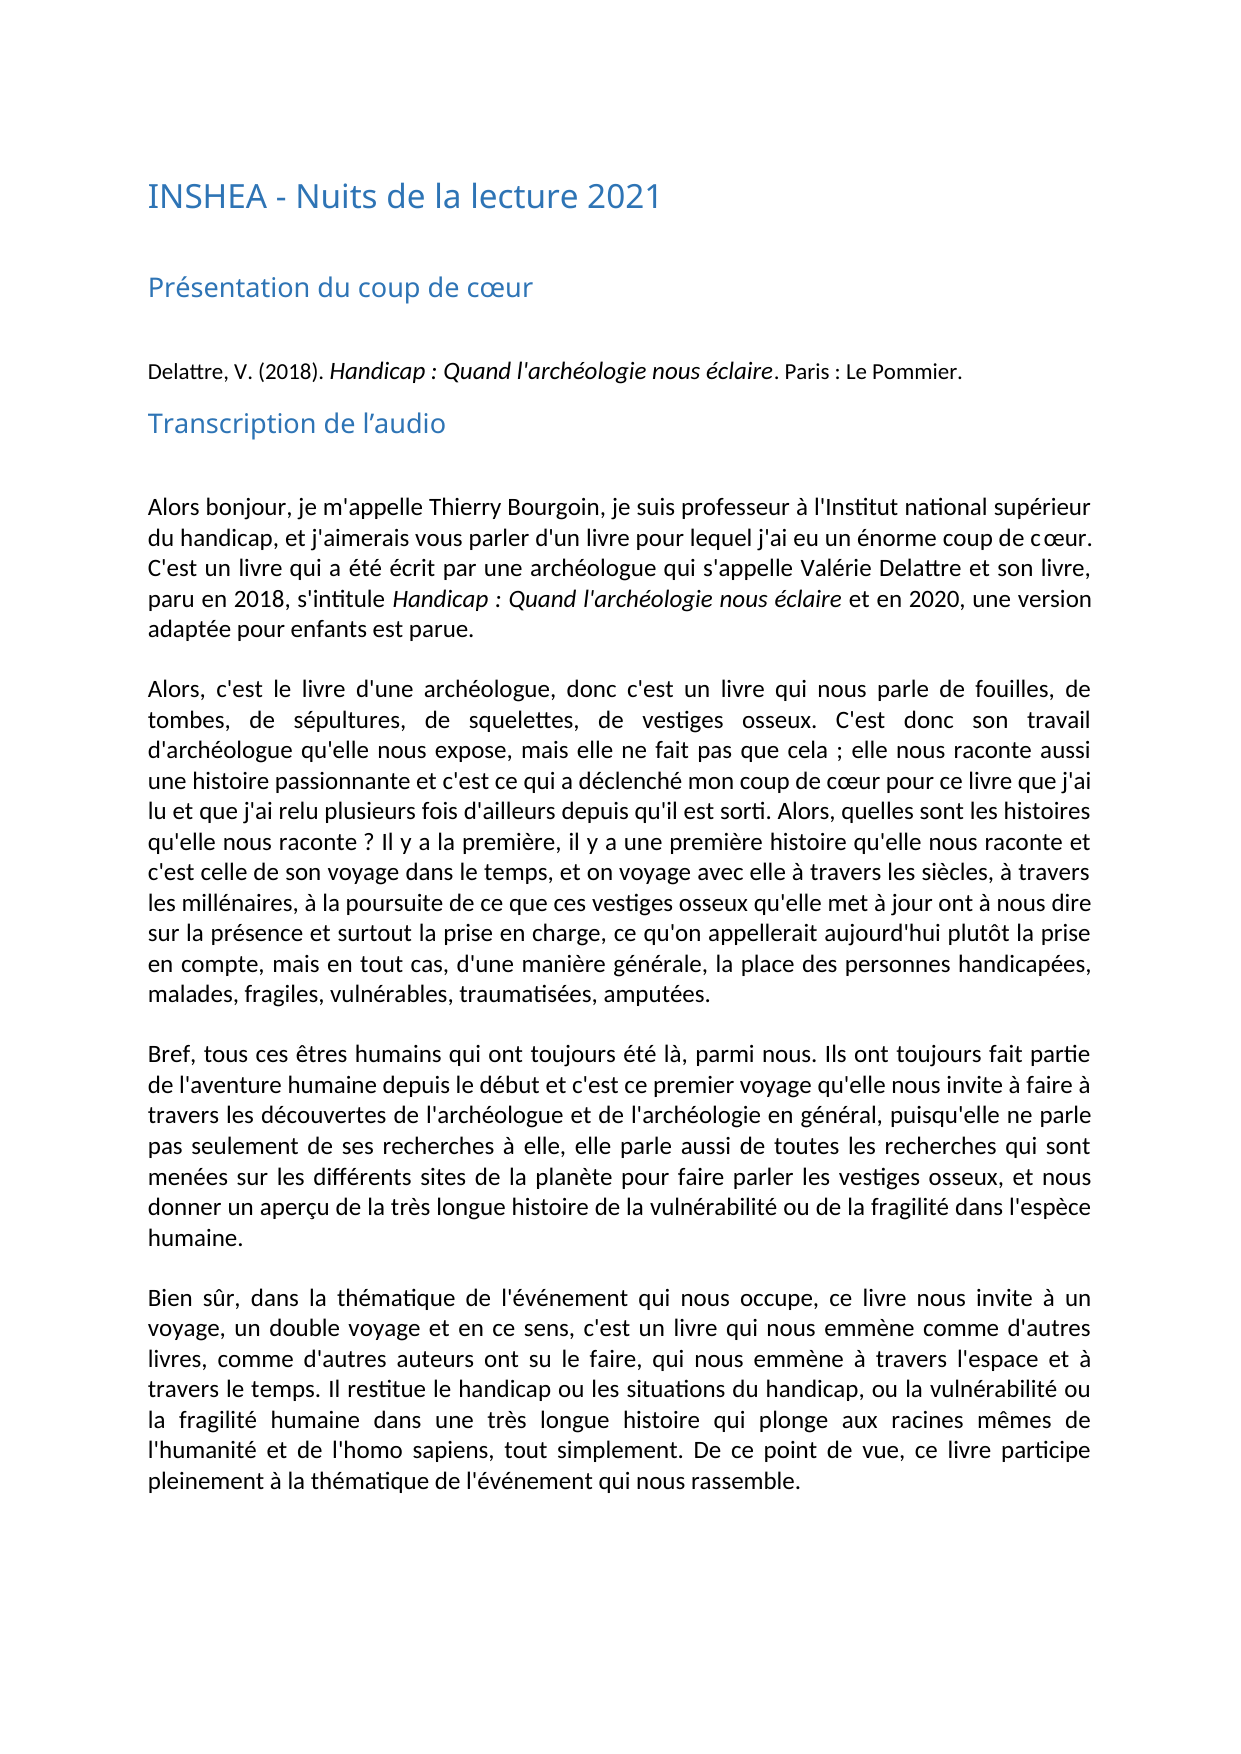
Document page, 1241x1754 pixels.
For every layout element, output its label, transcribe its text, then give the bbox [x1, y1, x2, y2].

text Delattre, V. (2018). Handicap : Quand l'archéologie nous éclaire. Paris : Le Pommier. [148, 355, 1093, 386]
text Alors bonjour, je m'appelle Thierry Bourgoin, je suis professeur à l'Institut national supérieur du handicap, et j'aimerais vous parler d'un livre pour lequel j'ai eu un énorme coup de cœur. C'est un livre qui a été écrit par une archéologue qui s'appelle Valérie Delattre et son livre, paru en 2018, s'intitule Handicap : Quand l'archéologie nous éclaire et en 2020, une version adaptée pour enfants est parue. [148, 491, 1093, 644]
subtitle INSHEA - Nuits de la lecture 2021 [148, 173, 1093, 218]
subtitle Transcription de l’audio [148, 405, 1093, 442]
text Bien sûr, dans la thématique de l'événement qui nous occupe, ce livre nous invite à un voyage, un double voyage et en ce sens, c'est un livre qui nous emmène comme d'autres livres, comme d'autres auteurs ont su le faire, qui nous emmène à travers l'espace et à travers le temps. Il restitue le handicap ou les situations du handicap, ou la vulnérabilité ou la fragilité humaine dans une très longue histoire qui plonge aux racines mêmes de l'humanité et de l'homo sapiens, tout simplement. De ce point de vue, ce livre participe pleinement à la thématique de l'événement qui nous rassemble. [148, 1282, 1093, 1495]
subtitle Présentation du coup de cœur [148, 268, 1093, 305]
text Bref, tous ces êtres humains qui ont toujours été là, parmi nous. Ils ont toujours fait partie de l'aventure humaine depuis le début et c'est ce premier voyage qu'elle nous invite à faire à travers les découvertes de l'archéologue et de l'archéologie en général, puisqu'elle ne parle pas seulement de ses recherches à elle, elle parle aussi de toutes les recherches qui sont menées sur les différents sites de la planète pour faire parler les vestiges osseux, et nous donner un aperçu de la très longue histoire de la vulnérabilité ou de la fragilité dans l'espèce humaine. [148, 1039, 1093, 1252]
text Alors, c'est le livre d'une archéologue, donc c'est un livre qui nous parle de fouilles, de tombes, de sépultures, de squelettes, de vestiges osseux. C'est donc son travail d'archéologue qu'elle nous expose, mais elle ne fait pas que cela ; elle nous raconte aussi une histoire passionnante et c'est ce qui a déclenché mon coup de cœur pour ce livre que j'ai lu et que j'ai relu plusieurs fois d'ailleurs depuis qu'il est sorti. Alors, quelles sont les histoires qu'elle nous raconte ? Il y a la première, il y a une première histoire qu'elle nous raconte et c'est celle de son voyage dans le temps, et on voyage avec elle à travers les siècles, à travers les millénaires, à la poursuite de ce que ces vestiges osseux qu'elle met à jour ont à nous dire sur la présence et surtout la prise en charge, ce qu'on appellerait aujourd'hui plutôt la prise en compte, mais en tout cas, d'une manière générale, la place des personnes handicapées, malades, fragiles, vulnérables, traumatisées, amputées. [148, 673, 1093, 1009]
